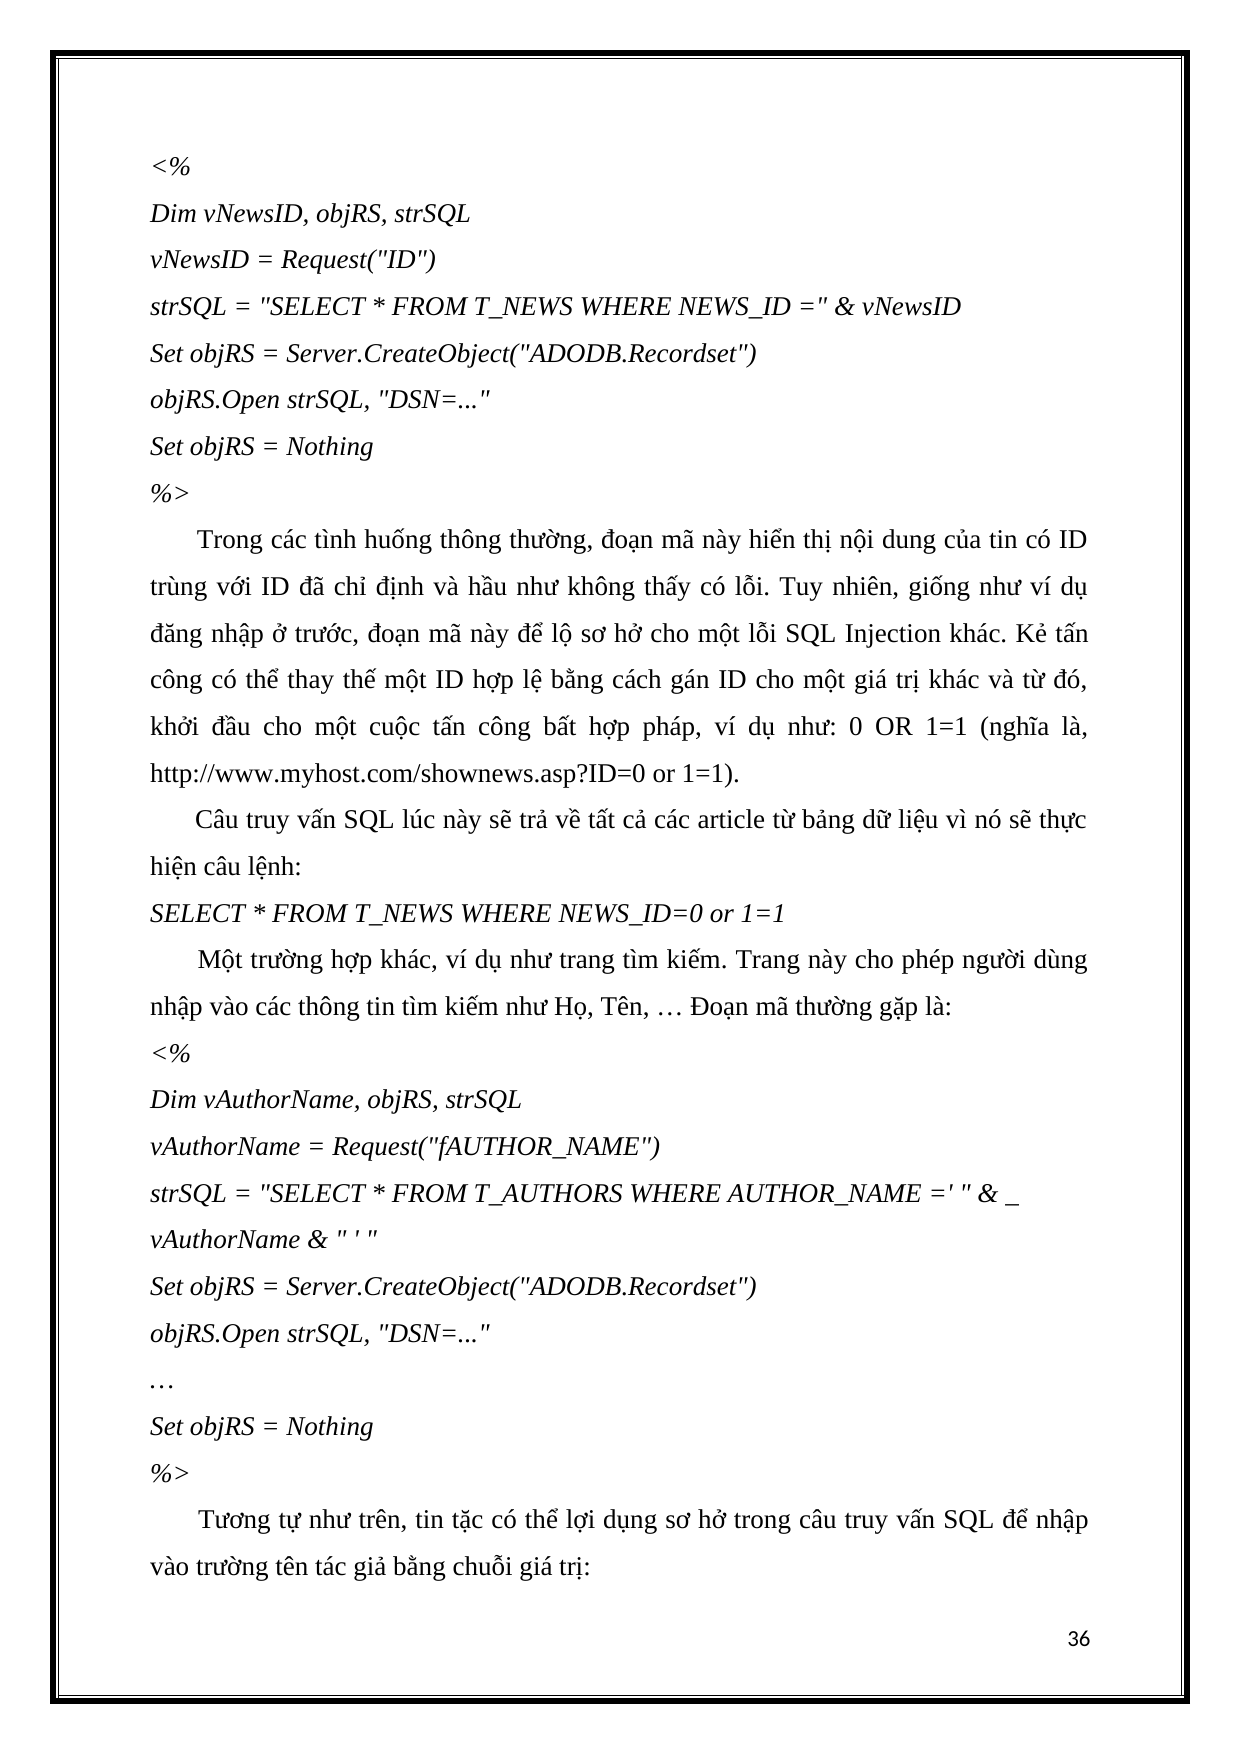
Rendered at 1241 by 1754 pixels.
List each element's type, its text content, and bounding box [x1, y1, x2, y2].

text %> [150, 1457, 1090, 1488]
text objRS.Open strSQL, "DSN=..." [150, 383, 1090, 414]
text Trong các tình huống thông thường, đoạn mã này hiển thị nội dung của tin có ID trùng với ID đã chỉ định và hầu như không thấy có lỗi. Tuy nhiên, giống như ví dụ đăng nhập ở trước, đoạn mã này để lộ sơ hở cho một lỗi SQL Injection khác. Kẻ tấn công có thể thay thế một ID hợp lệ bằng cách gán ID cho một giá trị khác và từ đó, khởi đầu cho một cuộc tấn công bất hợp pháp, ví dụ như: 0 OR 1=1 (nghĩa là, http://www.myhost.com/shownews.asp?ID=0 or 1=1). [150, 523, 1090, 788]
text vAuthorName & " ' " [150, 1223, 1090, 1254]
text Set objRS = Server.CreateObject("ADODB.Recordset") [150, 337, 1090, 368]
text Set objRS = Server.CreateObject("ADODB.Recordset") [150, 1270, 1090, 1301]
text <% [150, 1037, 1090, 1068]
text objRS.Open strSQL, "DSN=..." [150, 1317, 1090, 1348]
text vNewsID = Request("ID") [150, 243, 1090, 274]
text strSQL = "SELECT * FROM T_AUTHORS WHERE AUTHOR_NAME =' " & _ [150, 1177, 1090, 1208]
text Dim vNewsID, objRS, strSQL [150, 197, 1090, 228]
text Set objRS = Nothing [150, 430, 1090, 461]
text Câu truy vấn SQL lúc này sẽ trả về tất cả các article từ bảng dữ liệu vì nó sẽ thực hiện câu lệnh: [150, 803, 1090, 881]
text SELECT * FROM T_NEWS WHERE NEWS_ID=0 or 1=1 [150, 897, 1090, 928]
text <% [150, 150, 1090, 181]
text vAuthorName = Request("fAUTHOR_NAME") [150, 1130, 1090, 1161]
text Dim vAuthorName, objRS, strSQL [150, 1083, 1090, 1114]
text … [150, 1363, 1090, 1394]
text Set objRS = Nothing [150, 1410, 1090, 1441]
text %> [150, 477, 1090, 508]
text strSQL = "SELECT * FROM T_NEWS WHERE NEWS_ID =" & vNewsID [150, 290, 1090, 321]
text Một trường hợp khác, ví dụ như trang tìm kiếm. Trang này cho phép người dùng nhập vào các thông tin tìm kiếm như Họ, Tên, … Đoạn mã thường gặp là: [150, 943, 1090, 1021]
text Tương tự như trên, tin tặc có thể lợi dụng sơ hở trong câu truy vấn SQL để nhập vào trường tên tác giả bằng chuỗi giá trị: [150, 1503, 1090, 1581]
